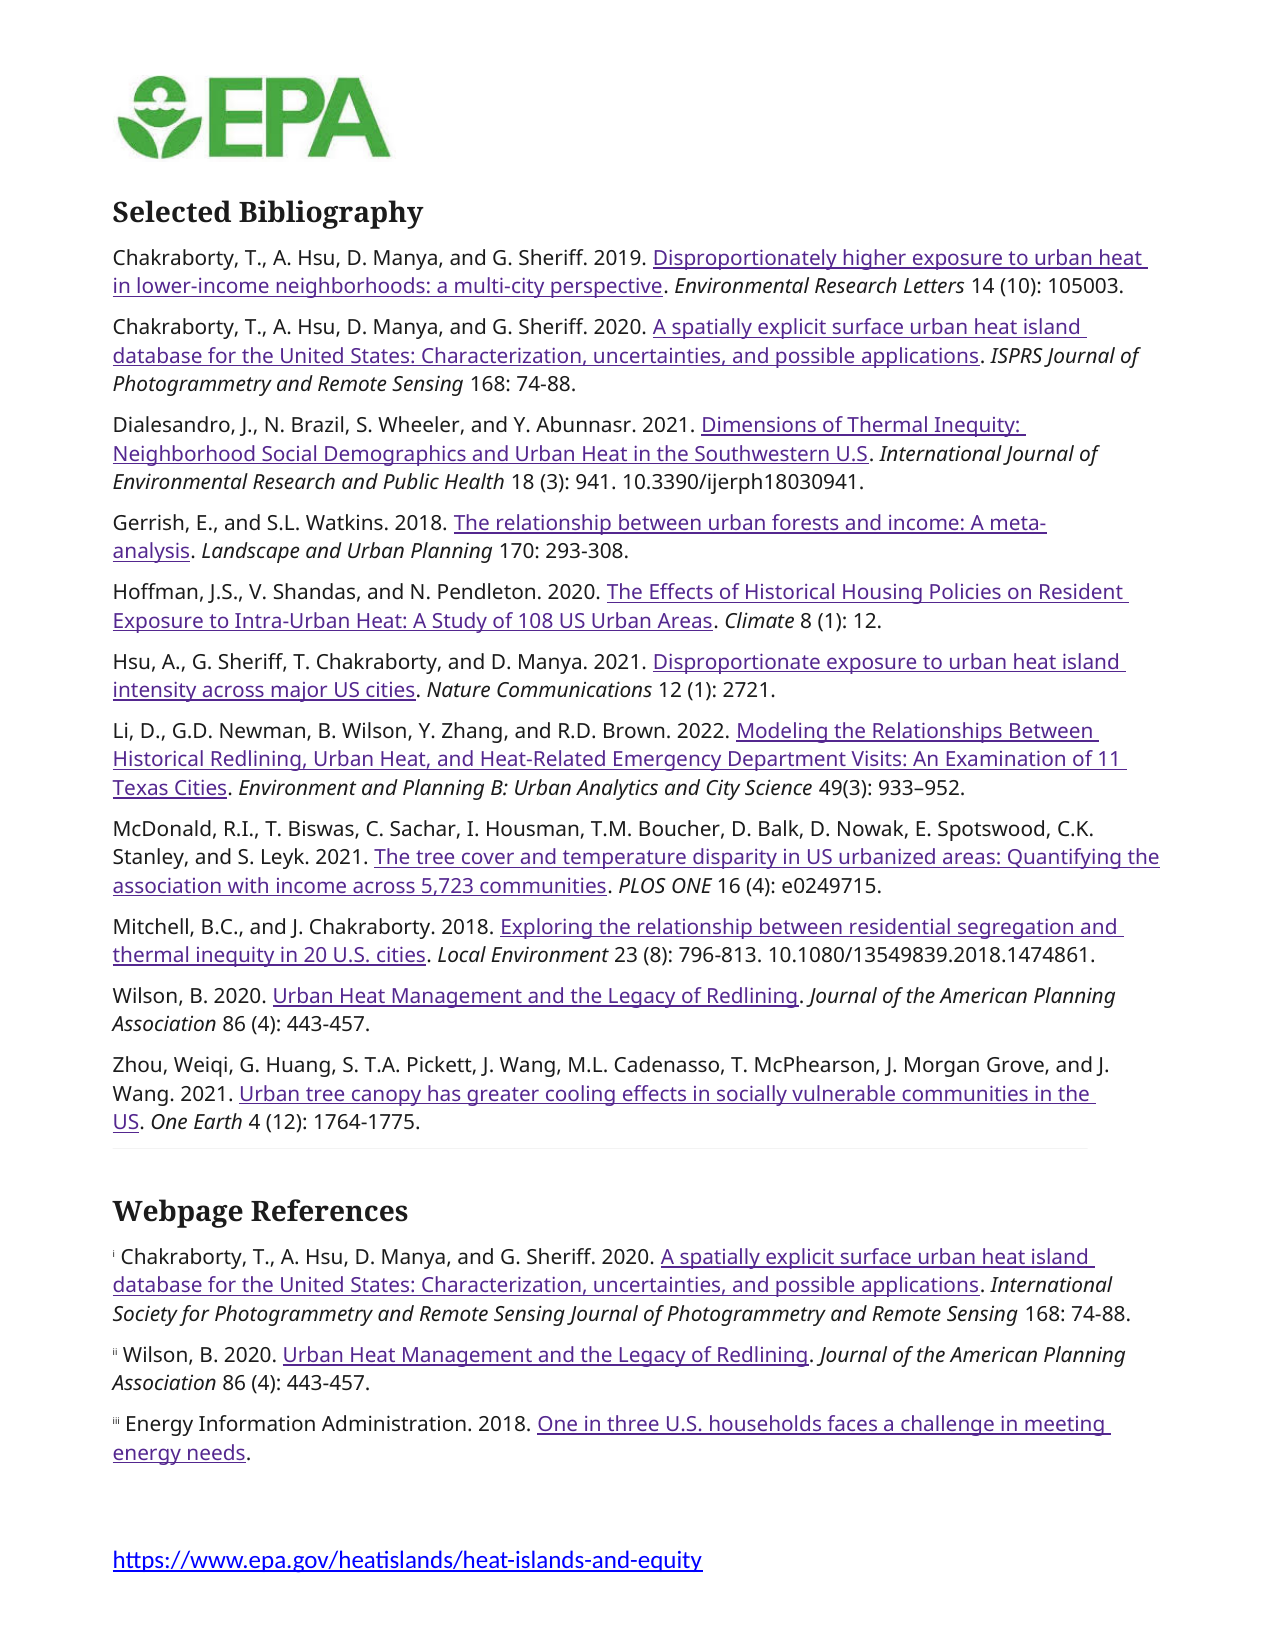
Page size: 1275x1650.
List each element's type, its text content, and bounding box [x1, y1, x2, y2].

picture [112, 75, 397, 162]
text Li, D., G.D. Newman, B. Wilson, Y. Zhang, and R.D. Brown. 2022. Modeling the Relationships Between Historical Redlining, Urban Heat, and Heat-Related Emergency Department Visits: An Examination of 11 Texas Cities. Environment and Planning B: Urban Analytics and City Science 49(3): 933–952. [112, 716, 1162, 801]
text Chakraborty, T., A. Hsu, D. Manya, and G. Sheriff. 2020. A spatially explicit surface urban heat island database for the United States: Characterization, uncertainties, and possible applications. ISPRS Journal of Photogrammetry and Remote Sensing 168: 74-88. [112, 312, 1162, 398]
text iii Energy Information Administration. 2018. One in three U.S. households faces a challenge in meeting energy needs. [112, 1409, 1162, 1466]
text McDonald, R.I., T. Biswas, C. Sachar, I. Housman, T.M. Boucher, D. Balk, D. Nowak, E. Spotswood, C.K. Stanley, and S. Leyk. 2021. The tree cover and temperature disparity in US urbanized areas: Quantifying the association with income across 5,723 communities. PLOS ONE 16 (4): e0249715. [112, 814, 1162, 899]
text Wilson, B. 2020. Urban Heat Management and the Legacy of Redlining. Journal of the American Planning Association 86 (4): 443-457. [112, 981, 1162, 1038]
text i Chakraborty, T., A. Hsu, D. Manya, and G. Sheriff. 2020. A spatially explicit surface urban heat island database for the United States: Characterization, uncertainties, and possible applications. International Society for Photogrammetry and Remote Sensing Journal of Photogrammetry and Remote Sensing 168: 74-88. [112, 1242, 1162, 1327]
text Mitchell, B.C., and J. Chakraborty. 2018. Exploring the relationship between residential segregation and thermal inequity in 20 U.S. cities. Local Environment 23 (8): 796-813. 10.1080/13549839.2018.1474861. [112, 912, 1162, 969]
text Dialesandro, J., N. Brazil, S. Wheeler, and Y. Abunnasr. 2021. Dimensions of Thermal Inequity: Neighborhood Social Demographics and Urban Heat in the Southwestern U.S. International Journal of Environmental Research and Public Health 18 (3): 941. 10.3390/ijerph18030941. [112, 410, 1162, 496]
text Gerrish, E., and S.L. Watkins. 2018. The relationship between urban forests and income: A meta-analysis. Landscape and Urban Planning 170: 293-308. [112, 508, 1162, 565]
text Selected Bibliography [112, 192, 1162, 231]
text Zhou, Weiqi, G. Huang, S. T.A. Pickett, J. Wang, M.L. Cadenasso, T. McPhearson, J. Morgan Grove, and J. Wang. 2021. Urban tree canopy has greater cooling effects in socially vulnerable communities in the US. One Earth 4 (12): 1764-1775. [112, 1051, 1162, 1136]
text Webpage References [112, 1191, 1162, 1230]
text Hoffman, J.S., V. Shandas, and N. Pendleton. 2020. The Effects of Historical Housing Policies on Resident Exposure to Intra-Urban Heat: A Study of 108 US Urban Areas. Climate 8 (1): 12. [112, 577, 1162, 634]
text Hsu, A., G. Sheriff, T. Chakraborty, and D. Manya. 2021. Disproportionate exposure to urban heat island intensity across major US cities. Nature Communications 12 (1): 2721. [112, 647, 1162, 704]
text Chakraborty, T., A. Hsu, D. Manya, and G. Sheriff. 2019. Disproportionately higher exposure to urban heat in lower-income neighborhoods: a multi-city perspective. Environmental Research Letters 14 (10): 105003. [112, 243, 1162, 300]
text ii Wilson, B. 2020. Urban Heat Management and the Legacy of Redlining. Journal of the American Planning Association 86 (4): 443-457. [112, 1340, 1162, 1397]
